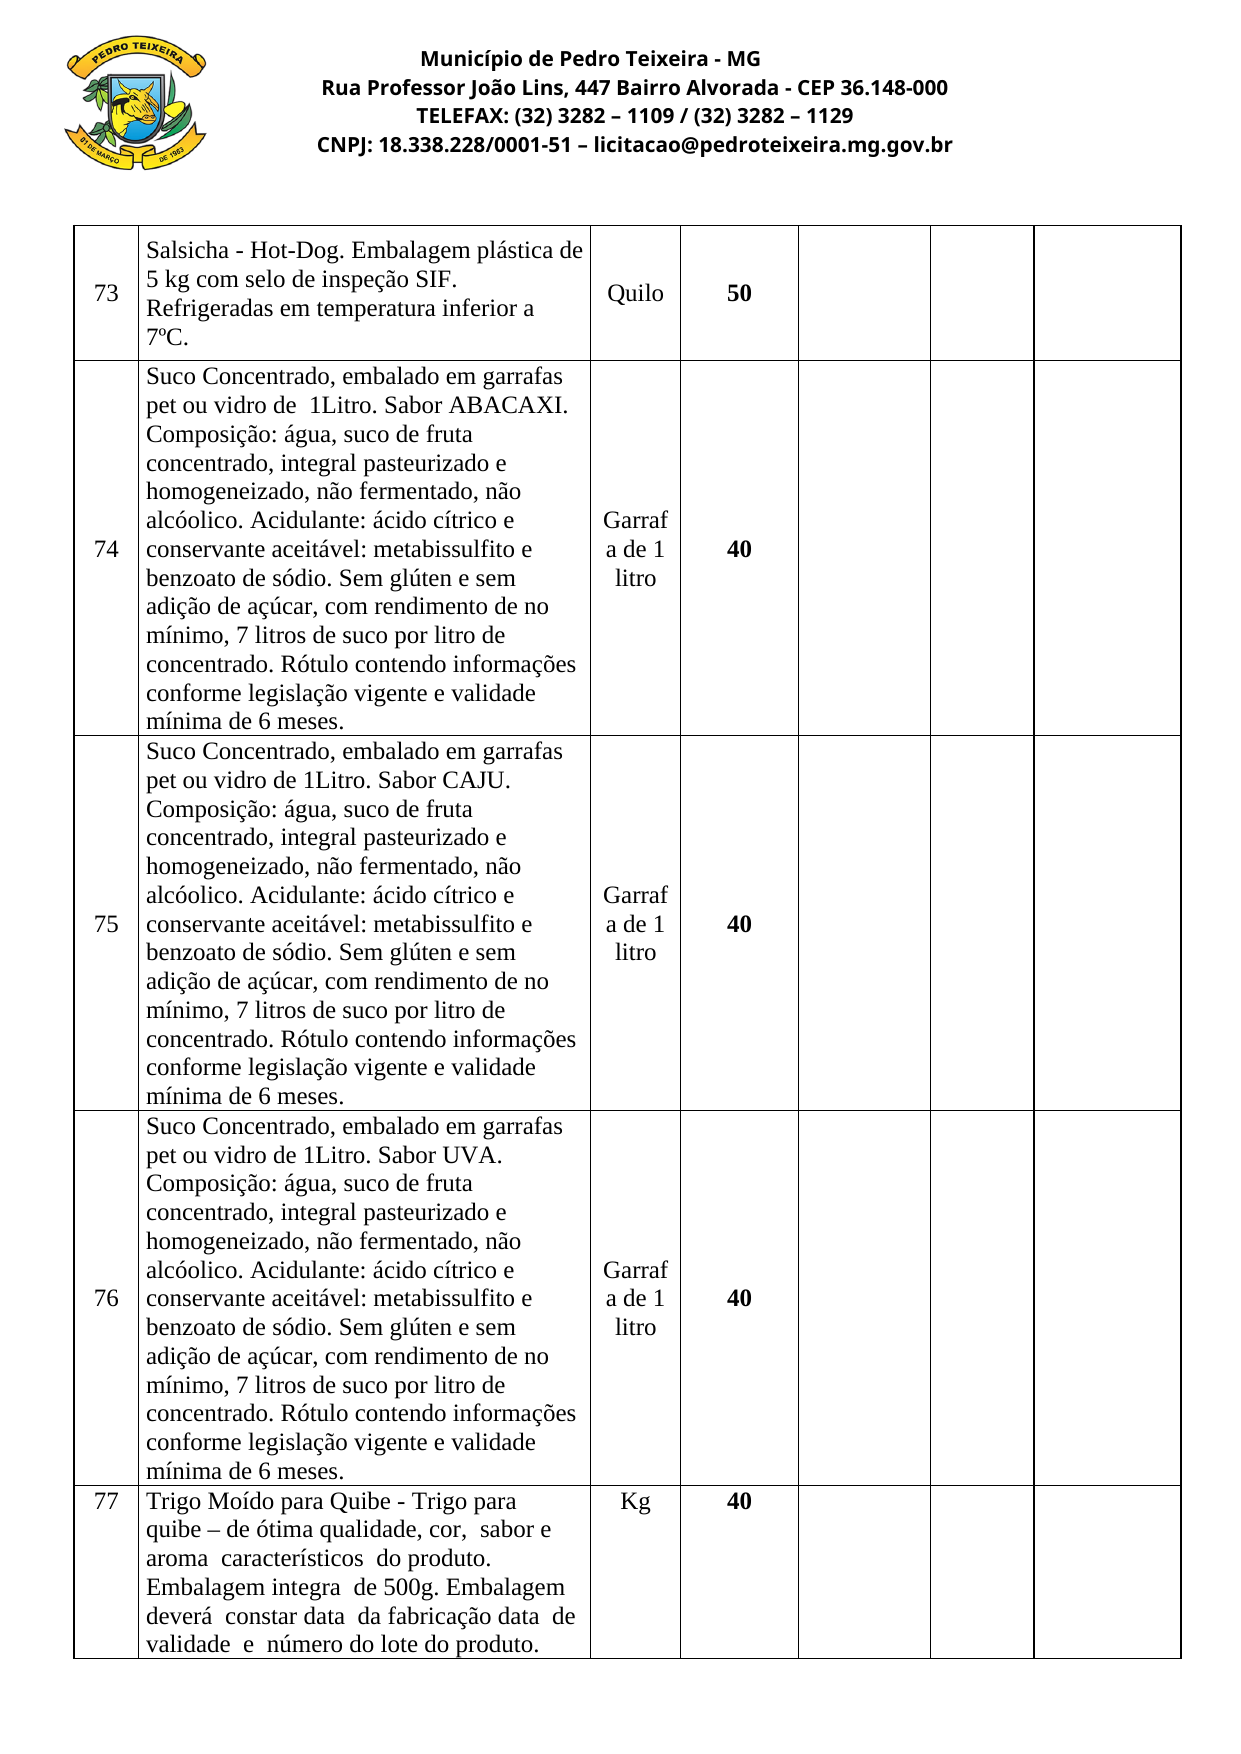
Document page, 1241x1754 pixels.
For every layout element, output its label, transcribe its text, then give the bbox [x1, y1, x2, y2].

table_cell 40 [681, 1111, 798, 1485]
table_cell [1035, 1486, 1180, 1658]
table_cell Suco Concentrado, embalado em garrafas pet ou vidro de 1Litro. Sabor UVA. Composição: água, suco de fruta concentrado, integral pasteurizado e homogeneizado, não fermentado, não alcóolico. Acidulante: ácido cítrico e conservante aceitável: metabissulfito e benzoato de sódio. Sem glúten e sem adição de açúcar, com rendimento de no mínimo, 7 litros de suco por litro de concentrado. Rótulo contendo informações conforme legislação vigente e validade mínima de 6 meses. [139, 1111, 590, 1485]
table_cell Suco Concentrado, embalado em garrafas pet ou vidro de 1Litro. Sabor CAJU. Composição: água, suco de fruta concentrado, integral pasteurizado e homogeneizado, não fermentado, não alcóolico. Acidulante: ácido cítrico e conservante aceitável: metabissulfito e benzoato de sódio. Sem glúten e sem adição de açúcar, com rendimento de no mínimo, 7 litros de suco por litro de concentrado. Rótulo contendo informações conforme legislação vigente e validade mínima de 6 meses. [139, 736, 590, 1110]
table_cell Garrafa de 1 litro [591, 361, 680, 735]
table_cell 40 [681, 361, 798, 735]
table_cell [799, 1111, 930, 1485]
table_cell 73 [75, 226, 138, 360]
table_cell [799, 361, 930, 735]
table_cell Salsicha - Hot-Dog. Embalagem plástica de 5 kg com selo de inspeção SIF. Refrigeradas em temperatura inferior a 7ºC. [139, 226, 590, 360]
table_cell [1035, 1111, 1180, 1485]
table_cell [931, 736, 1033, 1110]
table_cell [1035, 226, 1180, 360]
table_cell [931, 1111, 1033, 1485]
table_cell Kg [591, 1486, 680, 1658]
table_cell 50 [681, 226, 798, 360]
table_cell 40 [681, 1486, 798, 1658]
picture [60, 34, 210, 175]
table_cell [1035, 736, 1180, 1110]
table_cell Garrafa de 1 litro [591, 1111, 680, 1485]
table_cell Quilo [591, 226, 680, 360]
table_cell 40 [681, 736, 798, 1110]
table_cell Garrafa de 1 litro [591, 736, 680, 1110]
table_cell 77 [75, 1486, 138, 1658]
table_cell [1035, 361, 1180, 735]
table_cell 74 [75, 361, 138, 735]
table_cell [799, 736, 930, 1110]
table_cell [931, 361, 1033, 735]
table_cell 75 [75, 736, 138, 1110]
table_cell 76 [75, 1111, 138, 1485]
table_cell Suco Concentrado, embalado em garrafas pet ou vidro de 1Litro. Sabor ABACAXI. Composição: água, suco de fruta concentrado, integral pasteurizado e homogeneizado, não fermentado, não alcóolico. Acidulante: ácido cítrico e conservante aceitável: metabissulfito e benzoato de sódio. Sem glúten e sem adição de açúcar, com rendimento de no mínimo, 7 litros de suco por litro de concentrado. Rótulo contendo informações conforme legislação vigente e validade mínima de 6 meses. [139, 361, 590, 735]
table_cell [931, 1486, 1033, 1658]
table_cell [799, 226, 930, 360]
table_cell [931, 226, 1033, 360]
table_cell [799, 1486, 930, 1658]
